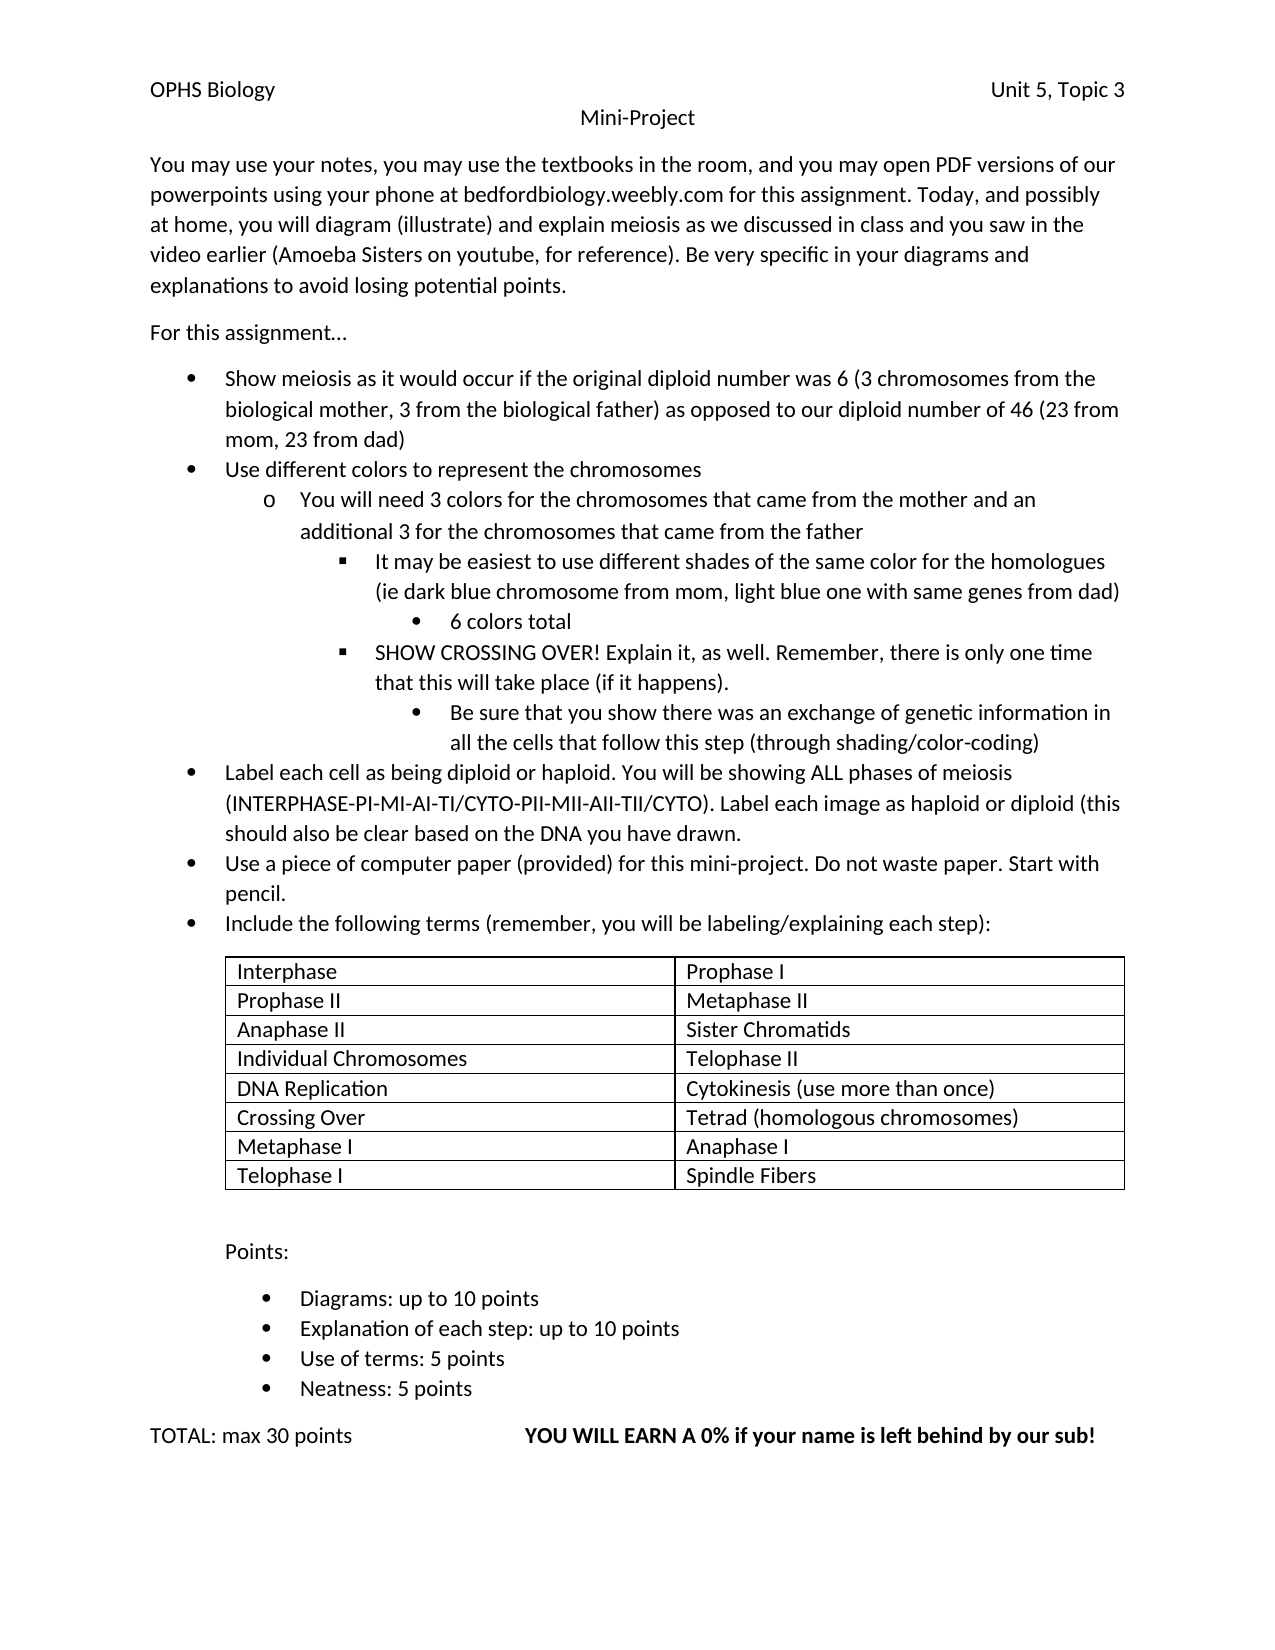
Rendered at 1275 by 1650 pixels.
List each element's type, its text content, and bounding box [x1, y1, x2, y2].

list Diagrams: up to 10 points [262, 1284, 1125, 1312]
list SHOW CROSSING OVER! Explain it, as well. Remember, there is only one time that this will take place (if it happens). [337, 638, 1125, 696]
table_cell DNA Replication [226, 1074, 674, 1102]
list Include the following terms (remember, you will be labeling/explaining each step): [187, 909, 1125, 937]
list 6 colors total [412, 607, 1125, 635]
list Use of terms: 5 points [262, 1344, 1125, 1372]
text TOTAL: max 30 points YOU WILL EARN A 0% if your name is left behind by our sub! [150, 1421, 1125, 1449]
table_cell Anaphase I [676, 1132, 1124, 1160]
list You will need 3 colors for the chromosomes that came from the mother and an additional 3 for the chromosomes that came from the father [262, 485, 1125, 545]
list It may be easiest to use different shades of the same color for the homologues (ie dark blue chromosome from mom, light blue one with same genes from dad) [337, 547, 1125, 605]
list Label each cell as being diploid or haploid. You will be showing ALL phases of meiosis (INTERPHASE-PI-MI-AI-TI/CYTO-PII-MII-AII-TII/CYTO). Label each image as haploid or diploid (this should also be clear based on the DNA you have drawn. [187, 758, 1125, 847]
table_cell Metaphase II [676, 986, 1124, 1014]
table_cell Spindle Fibers [676, 1161, 1124, 1189]
list Show meiosis as it would occur if the original diploid number was 6 (3 chromosomes from the biological mother, 3 from the biological father) as opposed to our diploid number of 46 (23 from mom, 23 from dad) [187, 364, 1125, 453]
table_cell Tetrad (homologous chromosomes) [676, 1103, 1124, 1131]
list Use different colors to represent the chromosomes [187, 455, 1125, 483]
table_header Interphase [226, 958, 674, 985]
table_cell Telophase II [676, 1045, 1124, 1073]
table_cell Anaphase II [226, 1016, 674, 1043]
text You may use your notes, you may use the textbooks in the room, and you may open PDF versions of our powerpoints using your phone at bedfordbiology.weebly.com for this assignment. Today, and possibly at home, you will diagram (illustrate) and explain meiosis as we discussed in class and you saw in the video earlier (Amoeba Sisters on youtube, for reference). Be very specific in your diagrams and explanations to avoid losing potential points. [150, 150, 1125, 299]
list Use a piece of computer paper (provided) for this mini-project. Do not waste paper. Start with pencil. [187, 849, 1125, 907]
table_cell Individual Chromosomes [226, 1045, 674, 1073]
list Explanation of each step: up to 10 points [262, 1314, 1125, 1342]
text Points: [225, 1237, 1125, 1265]
table_cell Crossing Over [226, 1103, 674, 1131]
list Be sure that you show there was an exchange of genetic information in all the cells that follow this step (through shading/color-coding) [412, 698, 1125, 756]
table_cell Metaphase I [226, 1132, 674, 1160]
table_cell Cytokinesis (use more than once) [676, 1074, 1124, 1102]
table_cell Telophase I [226, 1161, 674, 1189]
table_header Prophase I [676, 958, 1124, 985]
text For this assignment… [150, 318, 1125, 346]
table_cell Sister Chromatids [676, 1016, 1124, 1043]
list Neatness: 5 points [262, 1374, 1125, 1402]
table_cell Prophase II [226, 986, 674, 1014]
